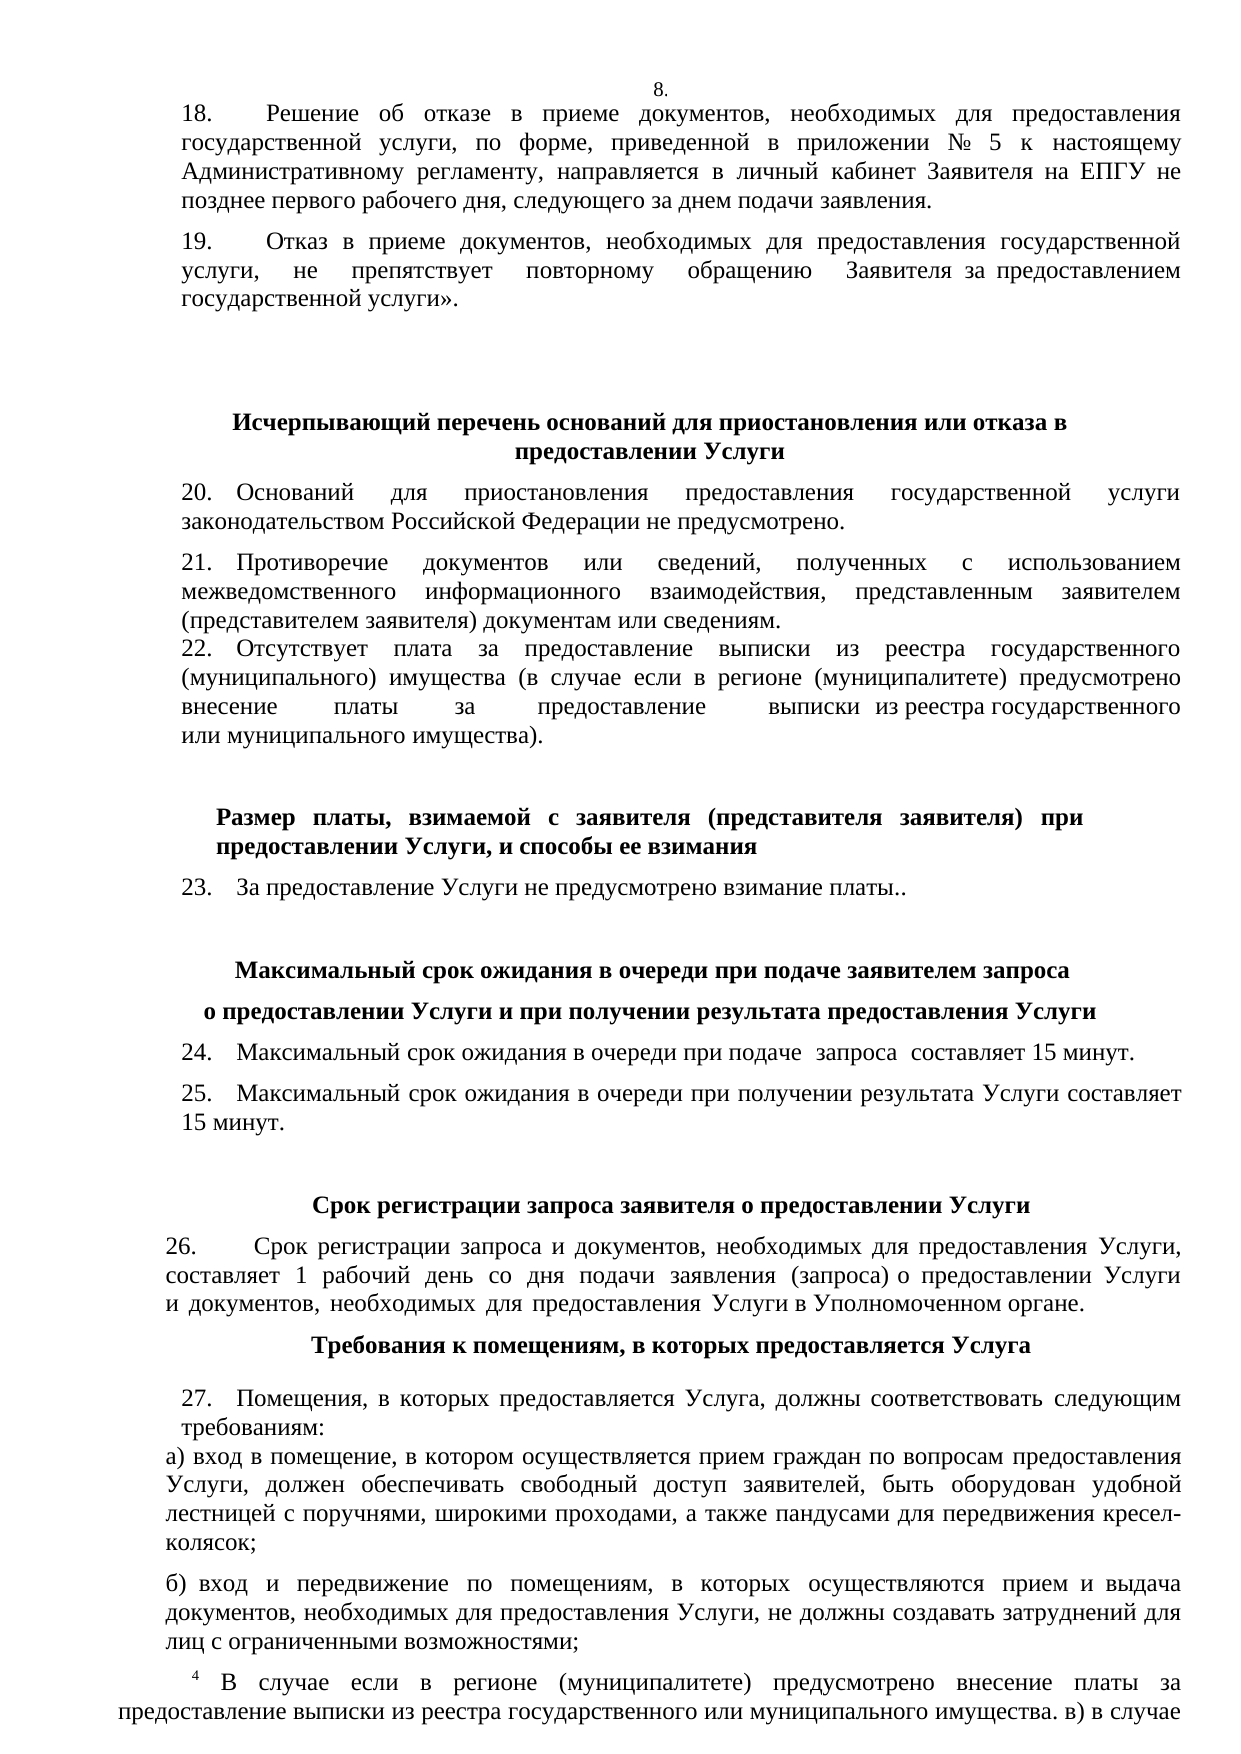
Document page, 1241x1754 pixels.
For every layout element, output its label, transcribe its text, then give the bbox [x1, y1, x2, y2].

list Отказ в приеме документов, необходимых для предоставления государственной услуги, не препятствует повторному обращению Заявителя за предоставлением государственной услуги». [181, 226, 1181, 312]
list Максимальный срок ожидания в очереди при подаче запроса составляет 15 минут. [181, 1037, 1182, 1066]
list Оснований для приостановления предоставления государственной услуги законодательством Российской Федерации не предусмотрено. [181, 477, 1181, 535]
text о предоставлении Услуги и при получении результата предоставления Услуги [123, 996, 1177, 1025]
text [118, 1667, 1181, 1724]
list За предоставление Услуги не предусмотрено взимание платы.. [181, 872, 1182, 901]
subtitle Требования к помещениям, в которых предоставляется Услуга [165, 1330, 1176, 1358]
subtitle Максимальный срок ожидания в очереди при подаче заявителем запроса [123, 955, 1181, 983]
list Максимальный срок ожидания в очереди при получении результата Услуги составляет 15 минут. [181, 1078, 1181, 1136]
list Решение об отказе в приеме документов, необходимых для предоставления государственной услуги, по форме, приведенной в приложении № 5 к настоящему Административному регламенту, направляется в личный кабинет Заявителя на ЕПГУ не позднее первого рабочего дня, следующего за днем подачи заявления. [181, 98, 1181, 213]
list Помещения, в которых предоставляется Услуга, должны соответствовать следующим требованиям: [181, 1383, 1181, 1441]
text б) вход и передвижение по помещениям, в которых осуществляются прием и выдача документов, необходимых для предоставления Услуги, не должны создавать затруднений для лиц с ограниченными возможностями; [165, 1568, 1181, 1654]
list Срок регистрации запроса и документов, необходимых для предоставления Услуги, составляет 1 рабочий день со дня подачи заявления (запроса) о предоставлении Услуги и документов, необходимых для предоставления Услуги в Уполномоченном органе. [165, 1231, 1182, 1317]
subtitle Исчерпывающий перечень оснований для приостановления или отказа в предоставлении Услуги [174, 407, 1125, 465]
list Отсутствует плата за предоставление выписки из реестра государственного (муниципального) имущества (в случае если в регионе (муниципалитете) предусмотрено внесение платы за предоставление выписки из реестра государственного или муниципального имущества). [181, 633, 1181, 748]
subtitle Срок регистрации запроса заявителя о предоставлении Услуги [165, 1190, 1177, 1218]
text а) вход в помещение, в котором осуществляется прием граждан по вопросам предоставления Услуги, должен обеспечивать свободный доступ заявителей, быть оборудован удобной лестницей с поручнями, широкими проходами, а также пандусами для передвижения кресел-колясок; [165, 1441, 1181, 1556]
list Противоречие документов или сведений, полученных с использованием межведомственного информационного взаимодействия, представленным заявителем (представителем заявителя) документам или сведениям. [181, 547, 1181, 633]
subtitle Размер платы, взимаемой с заявителя (представителя заявителя) при предоставлении Услуги, и способы ее взимания [216, 802, 1083, 860]
